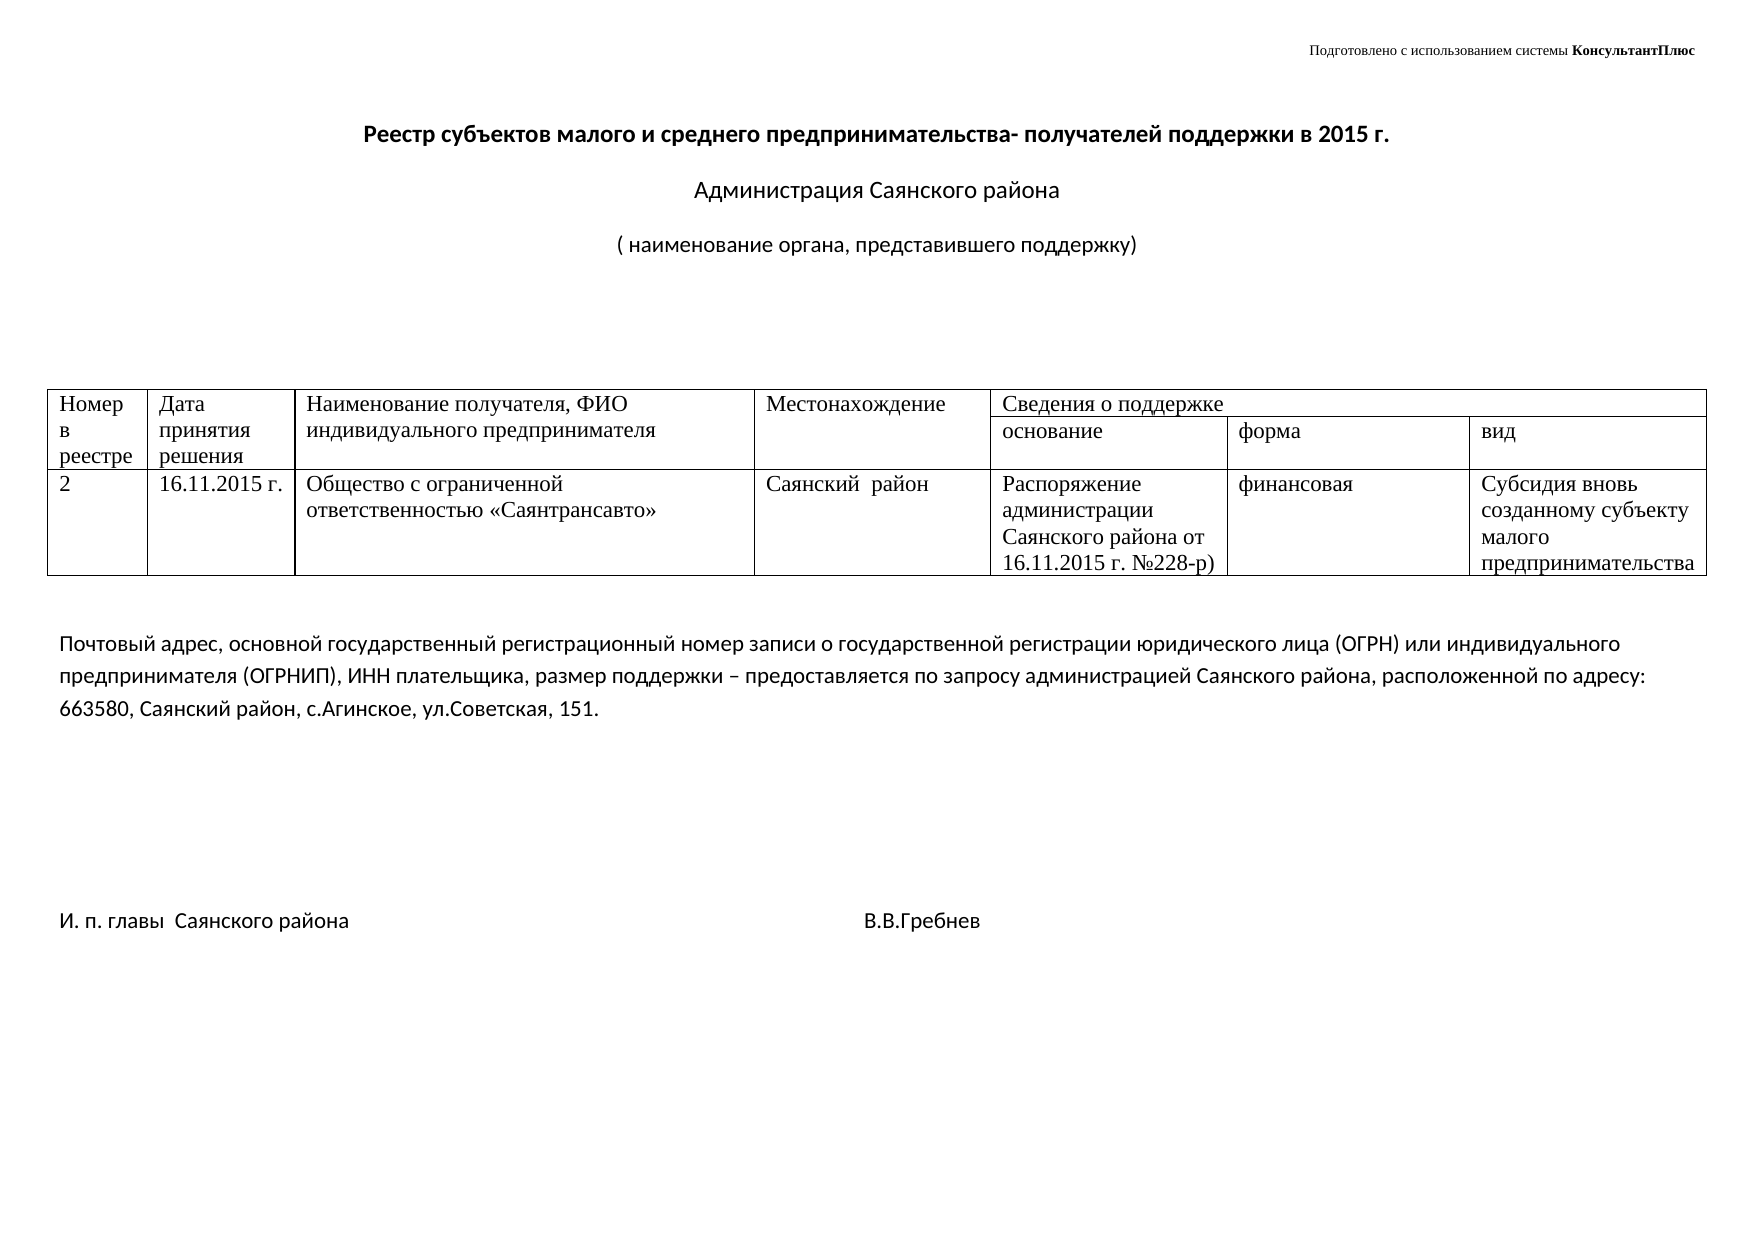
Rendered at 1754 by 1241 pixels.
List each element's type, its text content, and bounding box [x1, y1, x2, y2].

table_header Местонахождение [755, 390, 990, 469]
table_cell вид [1470, 417, 1706, 469]
text ( наименование органа, представившего поддержку) [59, 230, 1695, 258]
text Почтовый адрес, основной государственный регистрационный номер записи о государственной регистрации юридического лица (ОГРН) или индивидуального предпринимателя (ОГРНИП), ИНН плательщика, размер поддержки – предоставляется по запросу администрацией Саянского района, расположенной по адресу: 663580, Саянский район, с.Агинское, ул.Советская, 151. [59, 629, 1695, 722]
table_header Дата принятия решения [148, 390, 294, 469]
text Администрация Саянского района [59, 174, 1695, 204]
table_cell основание [991, 417, 1227, 469]
text Реестр субъектов малого и среднего предпринимательства- получателей поддержки в 2015 г. [59, 118, 1695, 149]
table_cell Общество с ограниченной ответственностью «Саянтрансавто» [296, 470, 754, 575]
table_cell Субсидия вновь созданному субъекту малого предпринимательства [1470, 470, 1706, 575]
table_cell 2 [48, 470, 147, 575]
table_header Сведения о поддержке [991, 390, 1706, 416]
table_cell Саянский район [755, 470, 990, 575]
table_cell финансовая [1228, 470, 1469, 575]
table_header Наименование получателя, ФИО индивидуального предпринимателя [296, 390, 754, 469]
table_cell 16.11.2015 г. [148, 470, 294, 575]
table_cell форма [1228, 417, 1469, 469]
table_cell Распоряжение администрации Саянского района от 16.11.2015 г. №228-р) [991, 470, 1227, 575]
table_header Номер в реестре [48, 390, 147, 469]
text И. п. главы Саянского района В.В.Гребнев [59, 906, 1695, 934]
